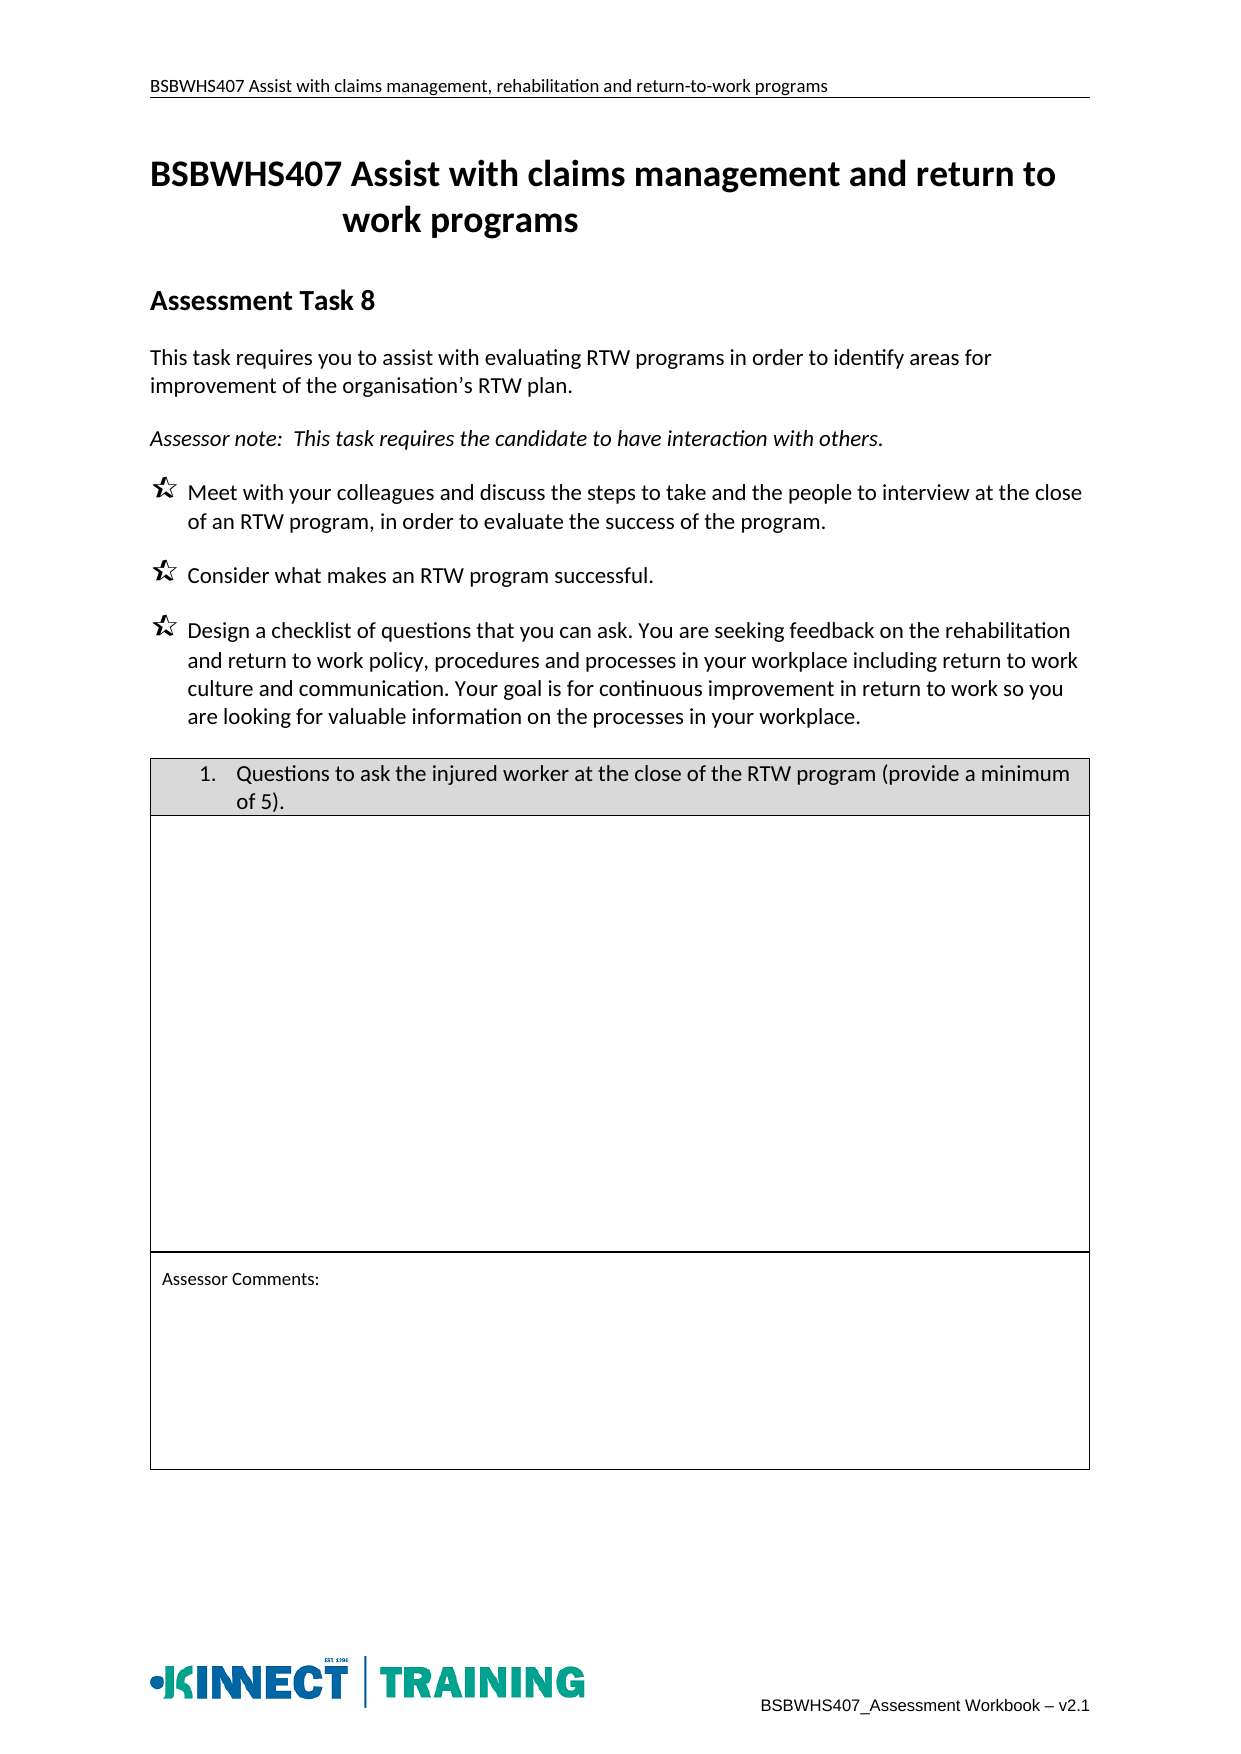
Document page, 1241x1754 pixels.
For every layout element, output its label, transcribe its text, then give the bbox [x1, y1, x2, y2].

list Design a checklist of questions that you can ask. You are seeking feedback on the rehabilitation and return to work policy, procedures and processes in your workplace including return to work culture and communication. Your goal is for continuous improvement in return to work so you are looking for valuable information on the processes in your workplace. [150, 616, 1090, 730]
list Consider what makes an RTW program successful. [150, 560, 1090, 591]
text This task requires you to assist with evaluating RTW programs in order to identify areas for improvement of the organisation’s RTW plan. [150, 343, 1090, 399]
text Assessor note: This task requires the candidate to have interaction with others. [150, 424, 1090, 452]
list Meet with your colleagues and discuss the steps to take and the people to interview at the close of an RTW program, in order to evaluate the success of the program. [150, 477, 1090, 535]
table_header Questions to ask the injured worker at the close of the RTW program (provide a minimum of 5). [151, 759, 1089, 815]
subtitle Assessment Task 8 [150, 282, 1090, 318]
picture [150, 1656, 586, 1711]
table_cell Assessor Comments: [151, 1253, 1089, 1468]
subtitle BSBWHS407 Assist with claims management and return to work programs [150, 150, 1090, 242]
table_cell [151, 816, 1089, 1251]
